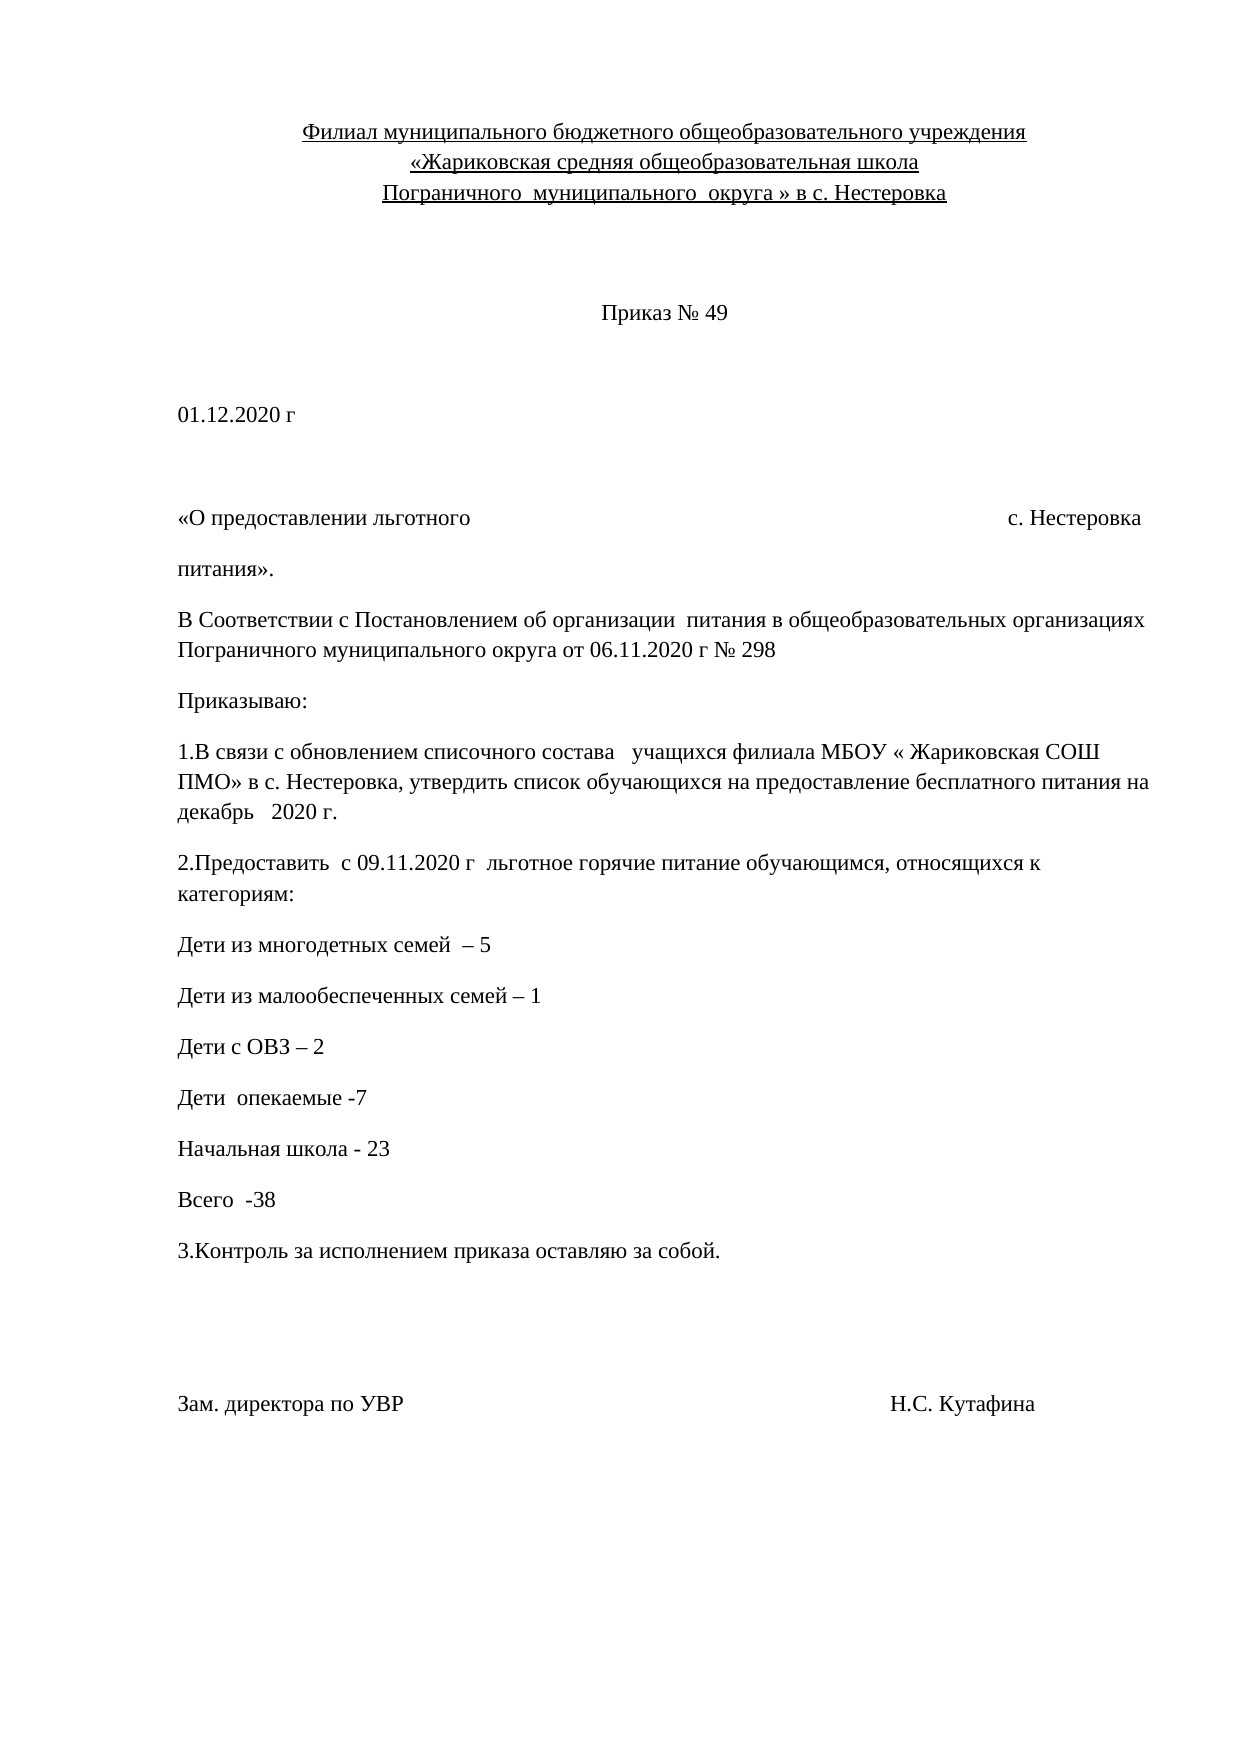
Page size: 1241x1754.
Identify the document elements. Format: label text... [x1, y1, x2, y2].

text питания». [177, 554, 1152, 581]
text 1.В связи с обновлением списочного состава учащихся филиала МБОУ « Жариковская СОШ ПМО» в с. Нестеровка, утвердить список обучающихся на предоставление бесплатного питания на декабрь 2020 г. [177, 738, 1152, 825]
text 2.Предоставить с 09.11.2020 г льготное горячие питание обучающимся, относящихся к категориям: [177, 849, 1152, 906]
text В Соответствии с Постановлением об организации питания в общеобразовательных организациях Пограничного муниципального округа от 06.11.2020 г № 298 [177, 606, 1152, 662]
text Дети из многодетных семей – 5 [177, 931, 1152, 957]
text Приказ № 49 [177, 299, 1152, 326]
text Приказываю: [177, 687, 1152, 713]
text Дети с ОВЗ – 2 [177, 1033, 1152, 1059]
text Филиал муниципального бюджетного общеобразовательного учреждения [177, 118, 1152, 144]
text Всего -38 [177, 1186, 1152, 1212]
text 3.Контроль за исполнением приказа оставляю за собой. [177, 1237, 1152, 1263]
text «О предоставлении льготного с. Нестеровка [177, 503, 1152, 530]
text «Жариковская средняя общеобразовательная школа [177, 148, 1152, 175]
text Пограничного муниципального округа » в с. Нестеровка [177, 178, 1152, 205]
text Дети опекаемые -7 [177, 1084, 1152, 1110]
text 01.12.2020 г [177, 401, 1152, 428]
text Зам. директора по УВР Н.С. Кутафина [177, 1390, 1152, 1416]
text Начальная школа - 23 [177, 1135, 1152, 1161]
text Дети из малообеспеченных семей – 1 [177, 982, 1152, 1008]
